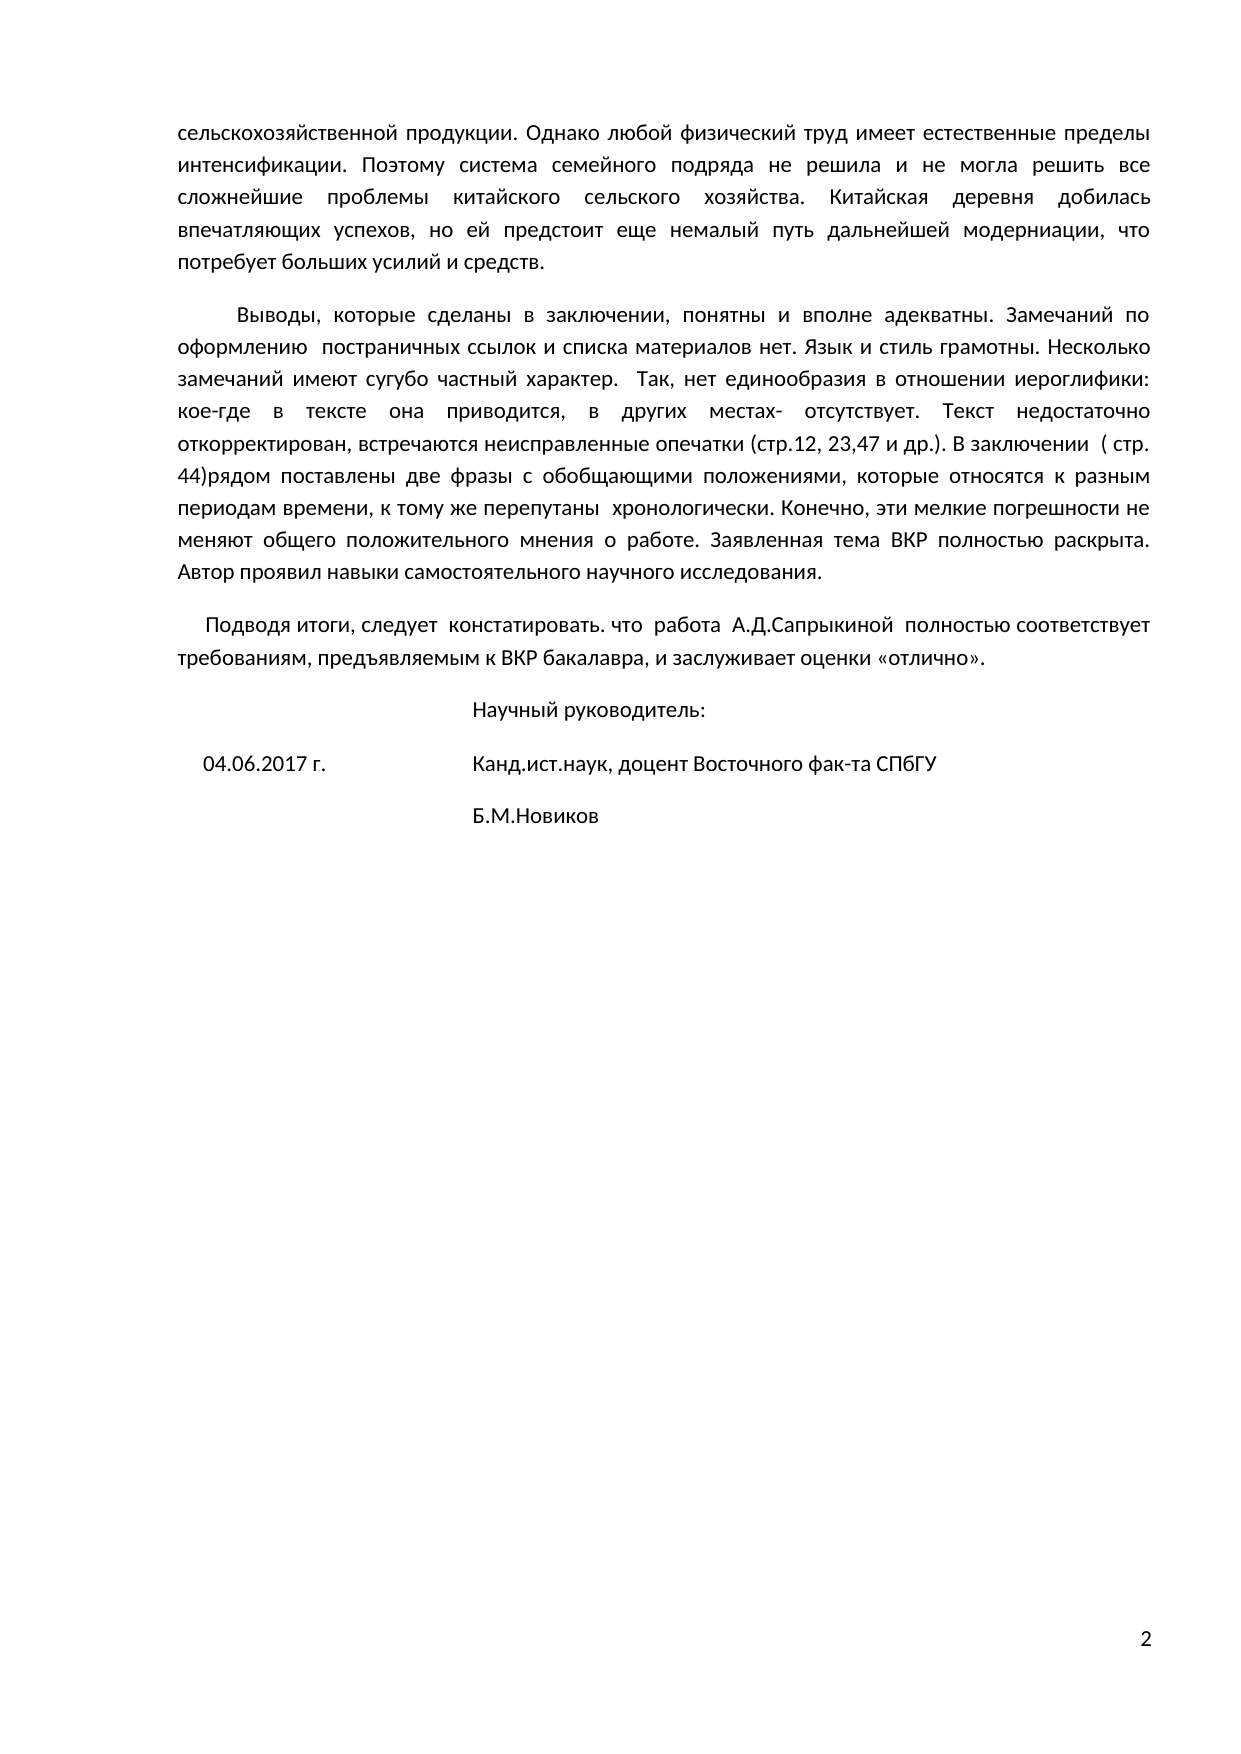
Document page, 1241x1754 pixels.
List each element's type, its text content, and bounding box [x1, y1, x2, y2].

text Научный руководитель: [177, 696, 1152, 724]
text 04.06.2017 г. Канд.ист.наук, доцент Восточного фак-та СПбГУ [177, 749, 1152, 777]
text Подводя итоги, следует констатировать. что работа А.Д.Сапрыкиной полностью соответствует требованиям, предъявляемым к ВКР бакалавра, и заслуживает оценки «отлично». [177, 610, 1152, 671]
text Выводы, которые сделаны в заключении, понятны и вполне адекватны. Замечаний по оформлению постраничных ссылок и списка материалов нет. Язык и стиль грамотны. Несколько замечаний имеют сугубо частный характер. Так, нет единообразия в отношении иероглифики: кое-где в тексте она приводится, в других местах- отсутствует. Текст недостаточно откорректирован, встречаются неисправленные опечатки (стр.12, 23,47 и др.). В заключении ( стр. 44)рядом поставлены две фразы с обобщающими положениями, которые относятся к разным периодам времени, к тому же перепутаны хронологически. Конечно, эти мелкие погрешности не меняют общего положительного мнения о работе. Заявленная тема ВКР полностью раскрыта. Автор проявил навыки самостоятельного научного исследования. [177, 300, 1152, 585]
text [177, 118, 1152, 275]
text Б.М.Новиков [177, 802, 1152, 830]
